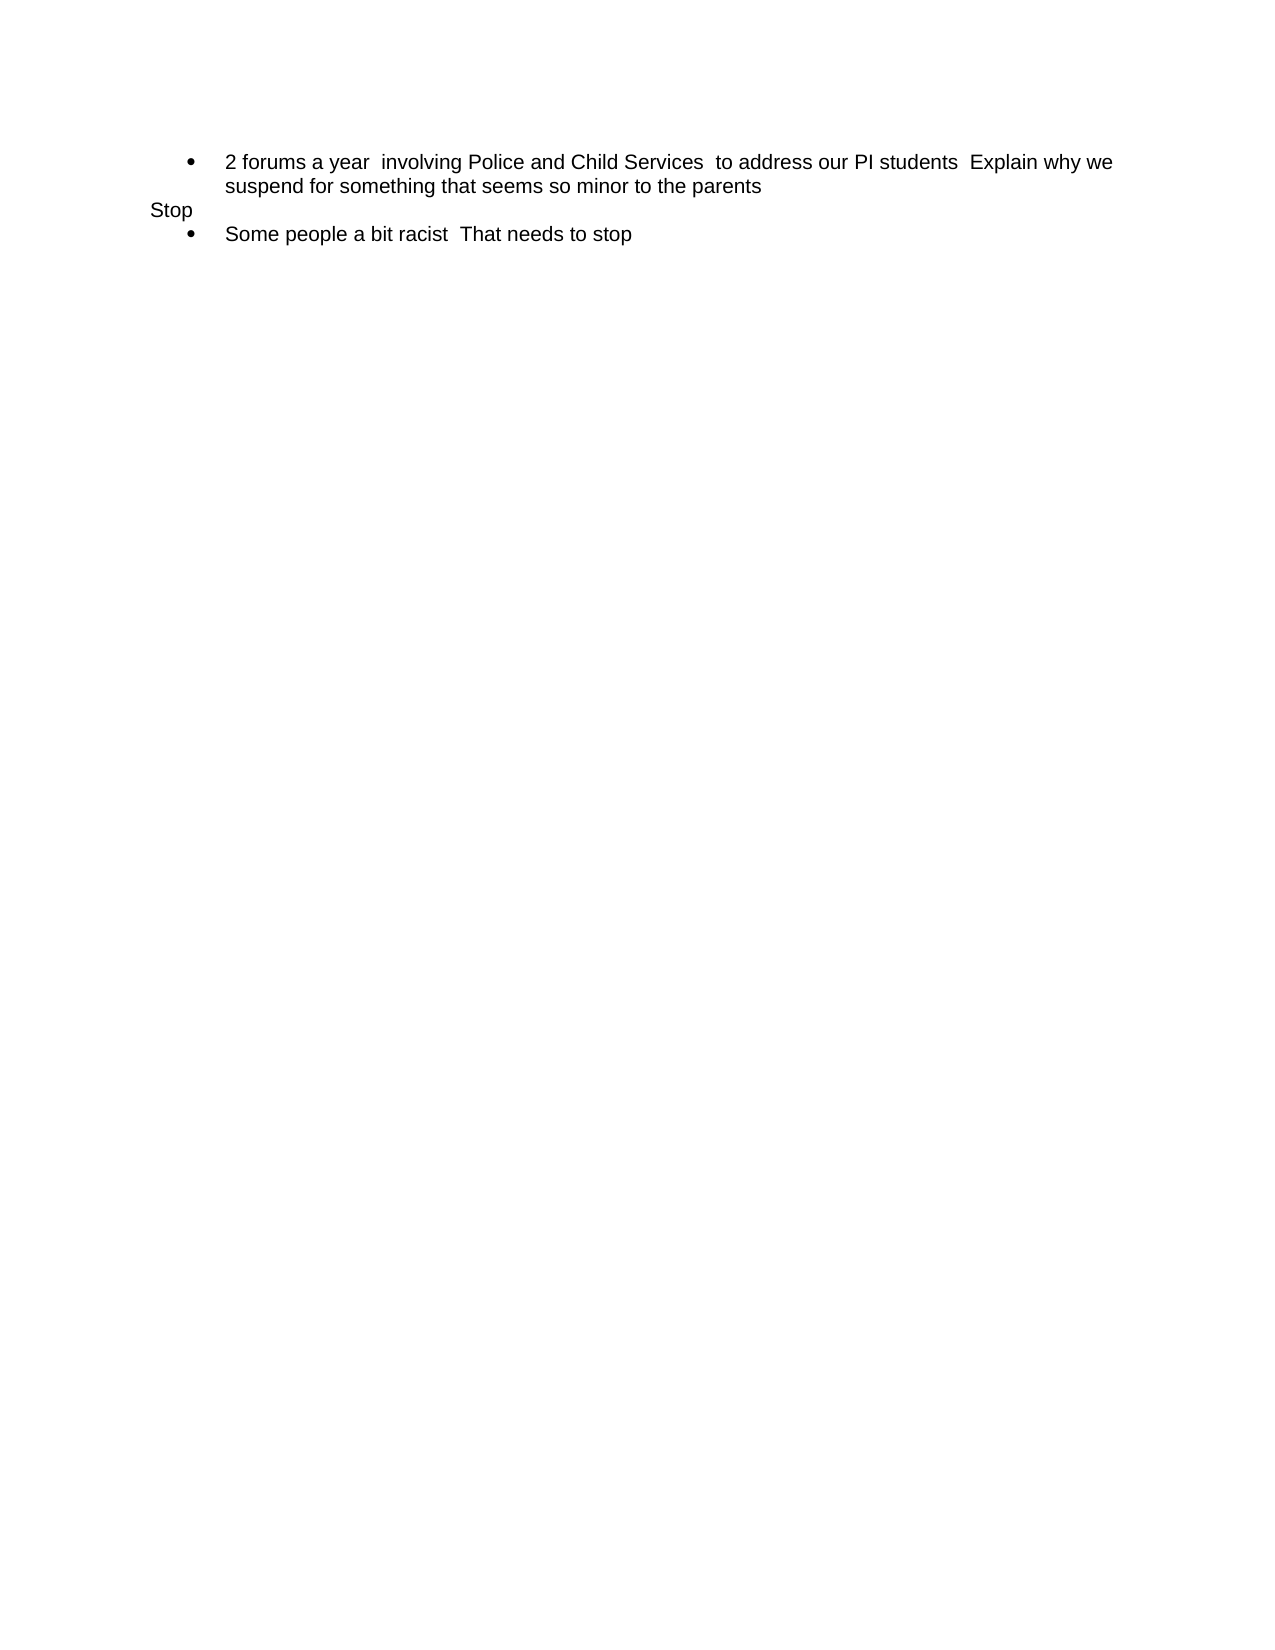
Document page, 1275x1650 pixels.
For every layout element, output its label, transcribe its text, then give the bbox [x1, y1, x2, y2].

list 2 forums a year involving Police and Child Services to address our PI students Explain why we suspend for something that seems so minor to the parents [187, 150, 1125, 198]
text Stop [150, 198, 1125, 222]
list Some people a bit racist That needs to stop [187, 222, 1125, 246]
